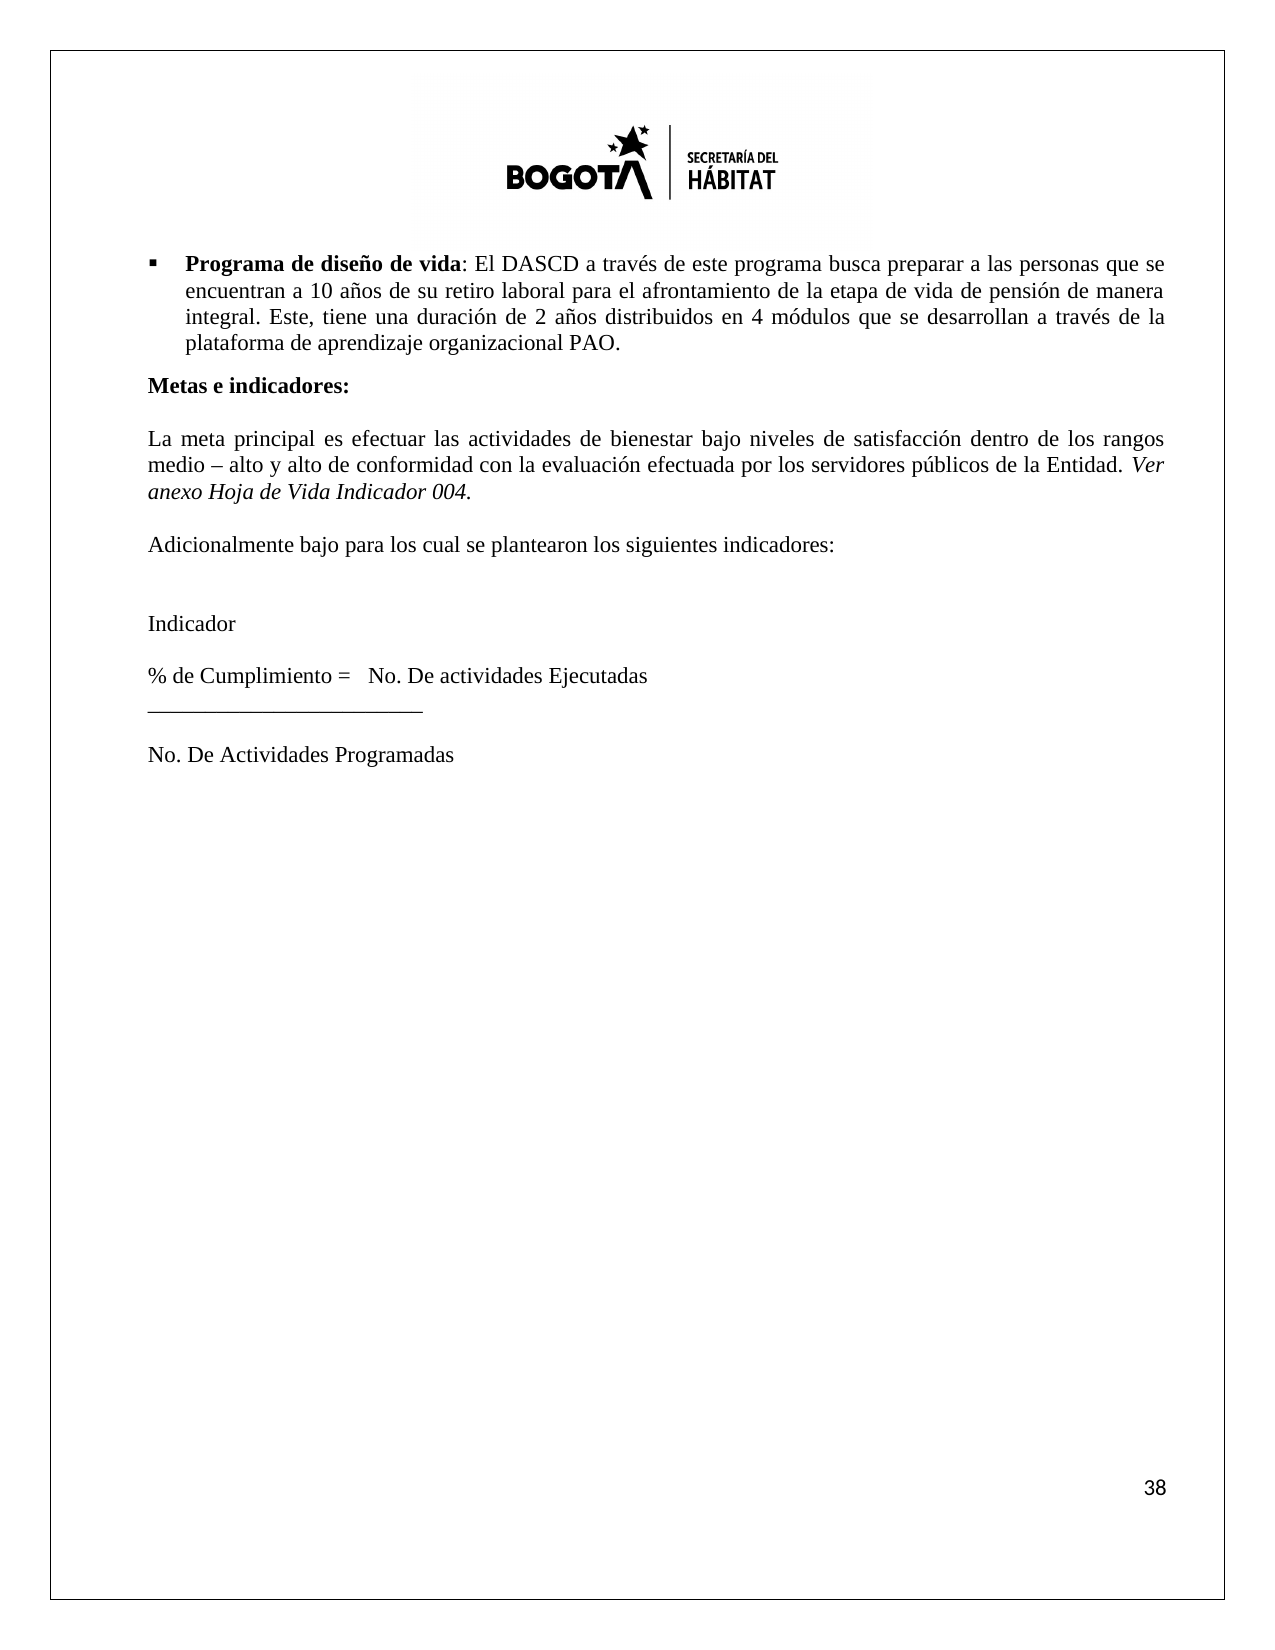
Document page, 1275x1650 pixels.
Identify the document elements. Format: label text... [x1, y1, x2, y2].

text La meta principal es efectuar las actividades de bienestar bajo niveles de satisfacción dentro de los rangos medio – alto y alto de conformidad con la evaluación efectuada por los servidores públicos de la Entidad. Ver anexo Hoja de Vida Indicador 004. [148, 425, 1166, 504]
text % de Cumplimiento = No. De actividades Ejecutadas [148, 662, 1166, 689]
text Indicador [148, 610, 1166, 636]
text ________________________ [148, 689, 1166, 715]
text No. De Actividades Programadas [148, 741, 1166, 768]
text Adicionalmente bajo para los cual se plantearon los siguientes indicadores: [148, 531, 1166, 557]
text Metas e indicadores: [148, 372, 1166, 399]
list Programa de diseño de vida: El DASCD a través de este programa busca preparar a las personas que se encuentran a 10 años de su retiro laboral para el afrontamiento de la etapa de vida de pensión de manera integral. Este, tiene una duración de 2 años distribuidos en 4 módulos que se desarrollan a través de la plataforma de aprendizaje organizacional PAO. [148, 250, 1166, 356]
picture [411, 73, 874, 251]
